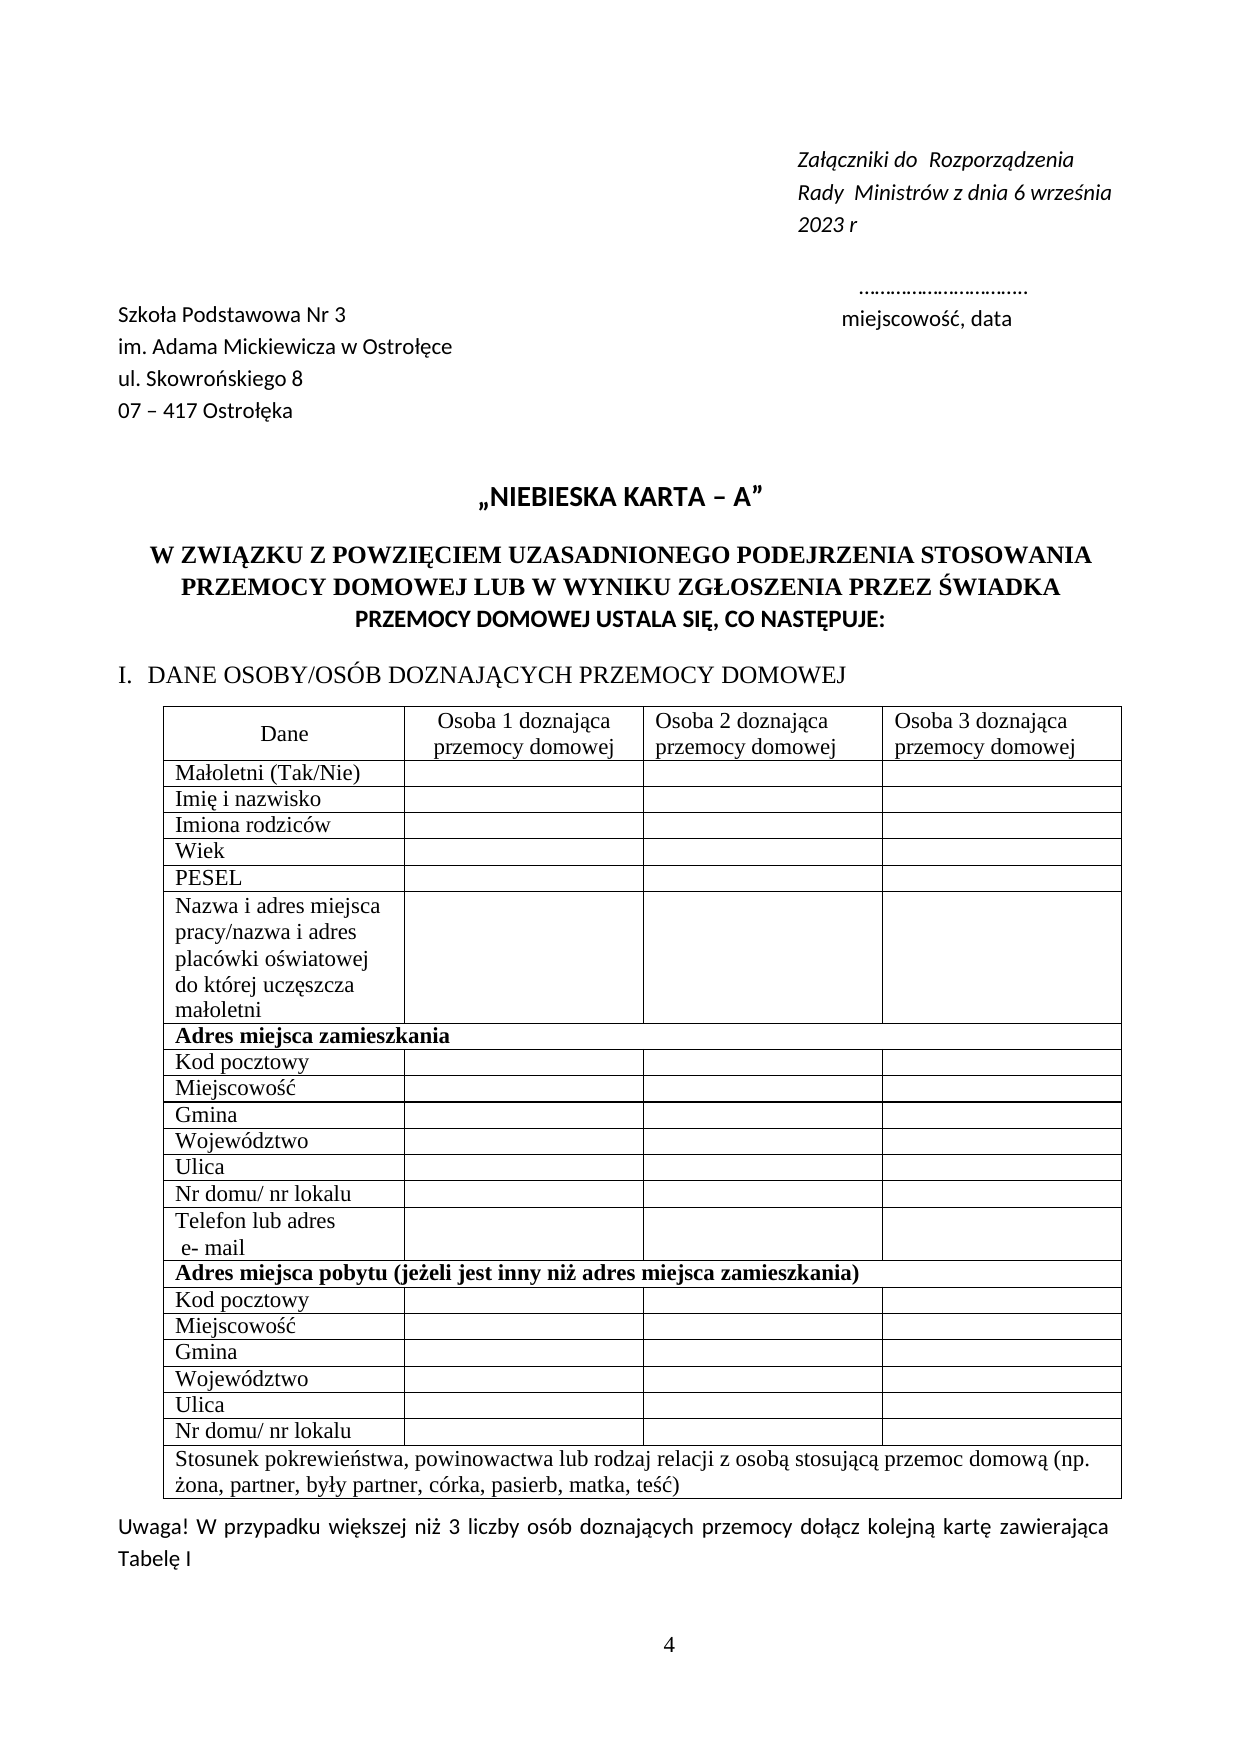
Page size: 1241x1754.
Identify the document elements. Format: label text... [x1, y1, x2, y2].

table_cell [644, 1050, 882, 1075]
table_cell [644, 787, 882, 812]
table_cell [883, 1314, 1121, 1339]
table_cell [644, 1393, 882, 1418]
table_cell [405, 1181, 643, 1207]
table_cell Ulica [164, 1393, 404, 1418]
text „NIEBIESKA KARTA – A” [196, 478, 1044, 514]
text ………………………….. miejscowość, data [797, 272, 1040, 332]
table_cell [405, 1155, 643, 1180]
table_cell [883, 839, 1121, 864]
table_cell [405, 866, 643, 891]
table_cell [644, 1181, 882, 1207]
table_cell [405, 1288, 643, 1313]
table_cell [405, 839, 643, 864]
list DANE OSOBY/OSÓB DOZNAJĄCYCH PRZEMOCY DOMOWEJ [118, 660, 1240, 689]
table_cell Kod pocztowy [164, 1288, 404, 1313]
table_cell [405, 1314, 643, 1339]
table_cell [644, 1419, 882, 1444]
table_cell [883, 1155, 1121, 1180]
table_cell [405, 1076, 643, 1101]
table_header Osoba 3 doznająca przemocy domowej [883, 707, 1121, 759]
table_cell [883, 866, 1121, 891]
table_cell [644, 1129, 882, 1154]
table_cell [883, 1050, 1121, 1075]
table_cell [644, 1288, 882, 1313]
table_cell Nazwa i adres miejsca pracy/nazwa i adres placówki oświatowej do której uczęszcza małoletni [164, 892, 404, 1023]
table_cell [644, 1103, 882, 1128]
table_cell Adres miejsca pobytu (jeżeli jest inny niż adres miejsca zamieszkania) [164, 1261, 1121, 1287]
table_cell [883, 787, 1121, 812]
table_cell [405, 1129, 643, 1154]
table_cell Miejscowość [164, 1076, 404, 1101]
table_cell [405, 761, 643, 786]
table_cell [883, 1340, 1121, 1366]
table_cell Miejscowość [164, 1314, 404, 1339]
table_cell [883, 1419, 1121, 1444]
table_cell [644, 892, 882, 1023]
table_cell Imię i nazwisko [164, 787, 404, 812]
table_cell [644, 1208, 882, 1260]
table_cell [644, 839, 882, 864]
table_cell [405, 1393, 643, 1418]
table_cell [644, 813, 882, 838]
table_cell [644, 1155, 882, 1180]
text PRZEMOCY DOMOWEJ USTALA SIĘ, CO NASTĘPUJE: [196, 603, 1044, 634]
text W ZWIĄZKU Z POWZIĘCIEM UZASADNIONEGO PODEJRZENIA STOSOWANIA PRZEMOCY DOMOWEJ LUB W WYNIKU ZGŁOSZENIA PRZEZ ŚWIADKA [117, 540, 1124, 601]
table_cell Nr domu/ nr lokalu [164, 1419, 404, 1444]
table_cell Ulica [164, 1155, 404, 1180]
table_cell Gmina [164, 1340, 404, 1366]
text Załączniki do Rozporządzenia Rady Ministrów z dnia 6 września 2023 r [797, 145, 1122, 238]
table_cell [405, 1050, 643, 1075]
table_header Osoba 1 doznająca przemocy domowej [405, 707, 643, 759]
table_header Dane [164, 707, 404, 759]
table_cell [405, 813, 643, 838]
table_cell Telefon lub adres e- mail [164, 1208, 404, 1260]
table_cell [883, 892, 1121, 1023]
table_cell [644, 1340, 882, 1366]
table_cell [644, 1367, 882, 1392]
table_cell Województwo [164, 1367, 404, 1392]
table_cell [644, 866, 882, 891]
table_cell [405, 1367, 643, 1392]
table_header Osoba 2 doznająca przemocy domowej [644, 707, 882, 759]
table_cell [883, 1181, 1121, 1207]
table_cell [405, 1340, 643, 1366]
table_cell [883, 1076, 1121, 1101]
table_cell Stosunek pokrewieństwa, powinowactwa lub rodzaj relacji z osobą stosującą przemoc domową (np. żona, partner, były partner, córka, pasierb, matka, teść) [164, 1446, 1121, 1498]
table_cell Kod pocztowy [164, 1050, 404, 1075]
table_cell [644, 1314, 882, 1339]
table_cell [405, 1419, 643, 1444]
table_cell [644, 1076, 882, 1101]
text Uwaga! W przypadku większej niż 3 liczby osób doznających przemocy dołącz kolejną kartę zawierająca Tabelę I [118, 1512, 1150, 1572]
table_cell [405, 1103, 643, 1128]
table_cell [883, 813, 1121, 838]
table_cell Województwo [164, 1129, 404, 1154]
table_cell [405, 787, 643, 812]
table_cell [883, 1288, 1121, 1313]
table_cell Wiek [164, 839, 404, 864]
table_cell Małoletni (Tak/Nie) [164, 761, 404, 786]
table_cell Gmina [164, 1103, 404, 1128]
table_cell PESEL [164, 866, 404, 891]
table_cell [405, 892, 643, 1023]
table_cell [883, 1393, 1121, 1418]
table_cell [644, 761, 882, 786]
table_cell [883, 1208, 1121, 1260]
table_cell Adres miejsca zamieszkania [164, 1024, 1121, 1049]
table_cell [883, 1367, 1121, 1392]
text Szkoła Podstawowa Nr 3 im. Adama Mickiewicza w Ostrołęce ul. Skowrońskiego 8 07 – 417 Ostrołęka [118, 300, 463, 424]
table_cell [883, 1103, 1121, 1128]
table_cell Imiona rodziców [164, 813, 404, 838]
table_cell [883, 761, 1121, 786]
table_cell [883, 1129, 1121, 1154]
table_cell [405, 1208, 643, 1260]
table_cell Nr domu/ nr lokalu [164, 1181, 404, 1207]
